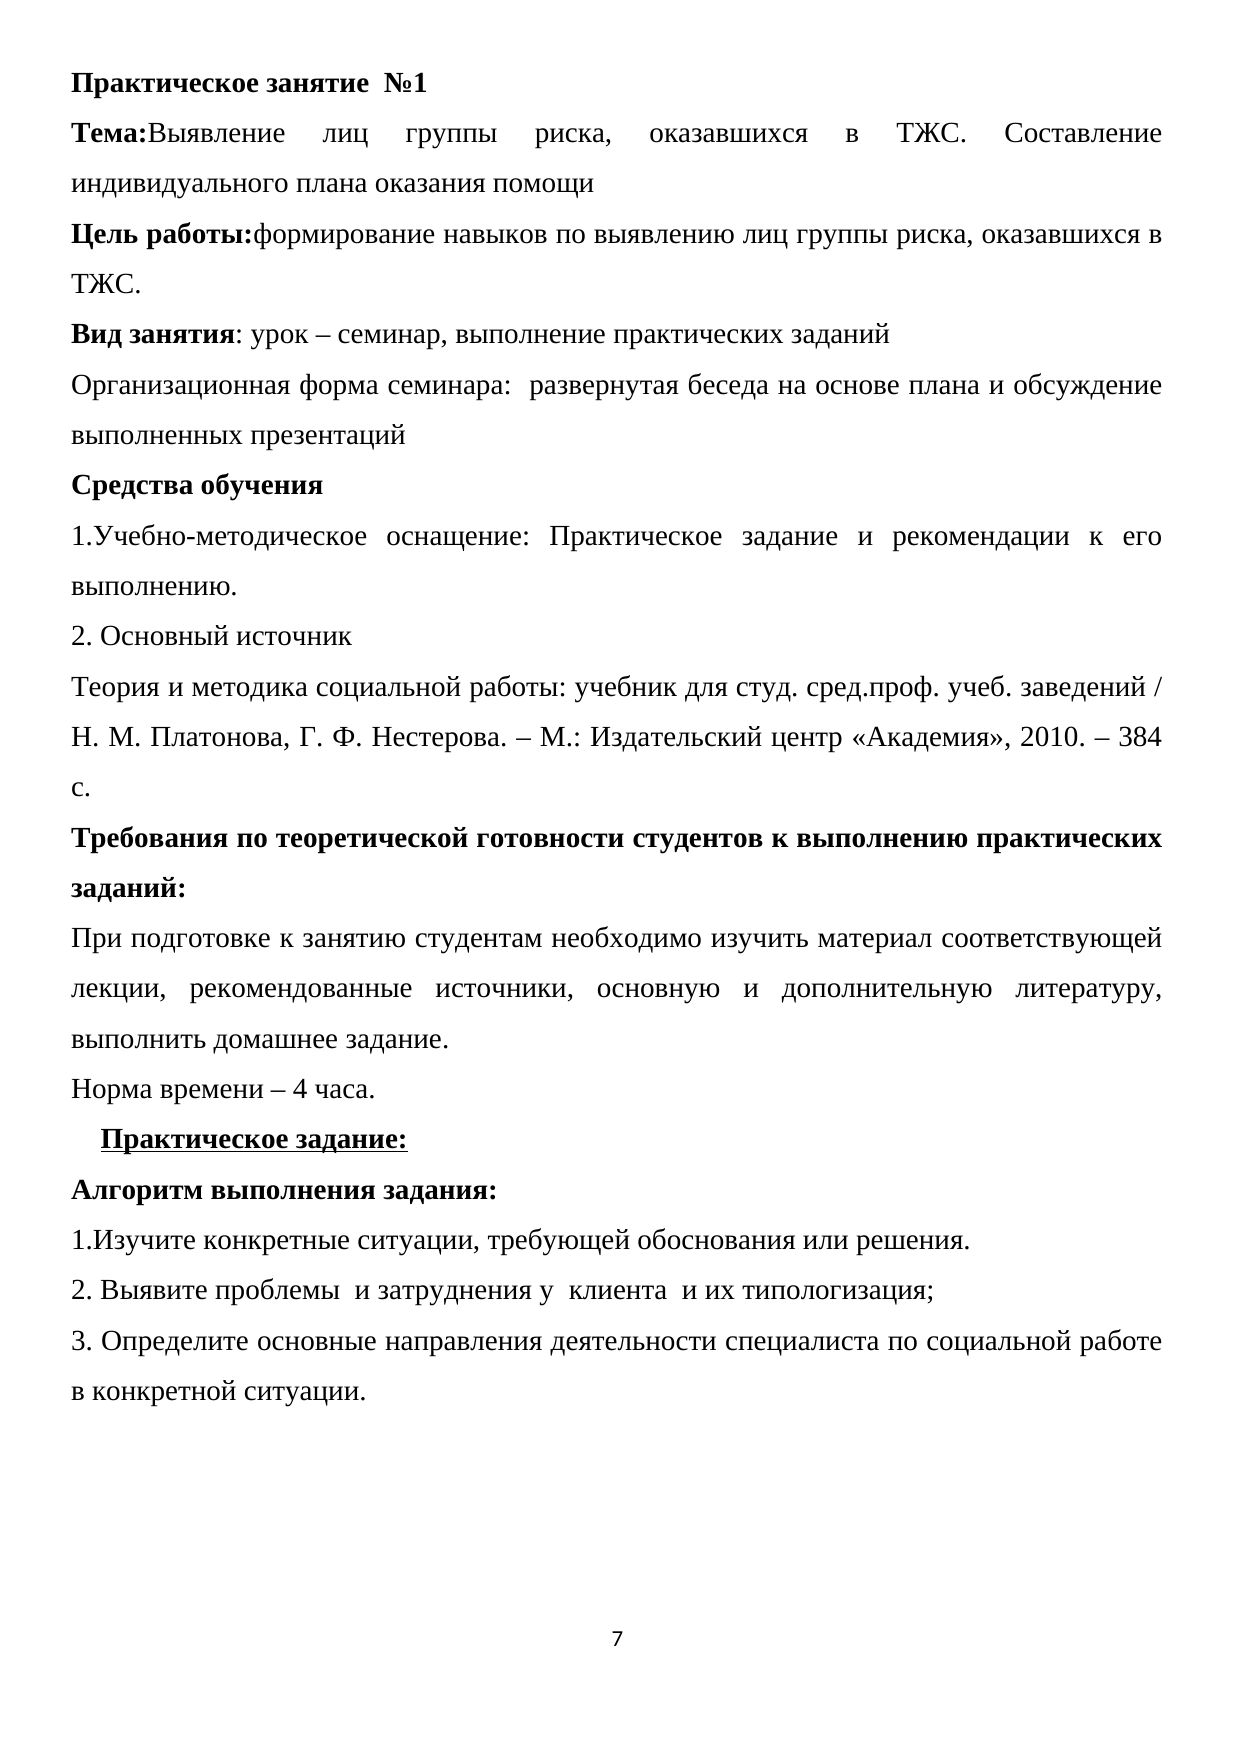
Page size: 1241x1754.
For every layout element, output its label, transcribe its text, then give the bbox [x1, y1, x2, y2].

text Вид занятия: урок – семинар, выполнение практических заданий [71, 317, 1163, 350]
text Средства обучения [71, 467, 1163, 501]
text Норма времени – 4 часа. [71, 1071, 1163, 1105]
text Теория и методика социальной работы: учебник для студ. сред.проф. учеб. заведений / Н. М. Платонова, Г. Ф. Нестерова. – М.: Издательский центр «Академия», 2010. – 384 с. [71, 669, 1163, 803]
text 1.Учебно-методическое оснащение: Практическое задание и рекомендации к его выполнению. [71, 518, 1163, 602]
text Практическое занятие №1 [71, 65, 1163, 98]
text Тема:Выявление лиц группы риска, оказавшихся в ТЖС. Составление индивидуального плана оказания помощи [71, 115, 1163, 199]
text 2. Выявите проблемы и затруднения у клиента и их типологизация; [71, 1272, 1163, 1306]
text Требования по теоретической готовности студентов к выполнению практических заданий: [71, 820, 1163, 903]
text Практическое задание: [71, 1122, 1163, 1155]
text При подготовке к занятию студентам необходимо изучить материал соответствующей лекции, рекомендованные источники, основную и дополнительную литературу, выполнить домашнее задание. [71, 920, 1163, 1054]
text 3. Определите основные направления деятельности специалиста по социальной работе в конкретной ситуации. [71, 1323, 1163, 1407]
text 1.Изучите конкретные ситуации, требующей обоснования или решения. [71, 1222, 1163, 1256]
text 2. Основный источник [71, 618, 1163, 652]
text Цель работы:формирование навыков по выявлению лиц группы риска, оказавшихся в ТЖС. [71, 216, 1163, 300]
text Алгоритм выполнения задания: [71, 1172, 1163, 1205]
text Организационная форма семинара: развернутая беседа на основе плана и обсуждение выполненных презентаций [71, 367, 1163, 451]
